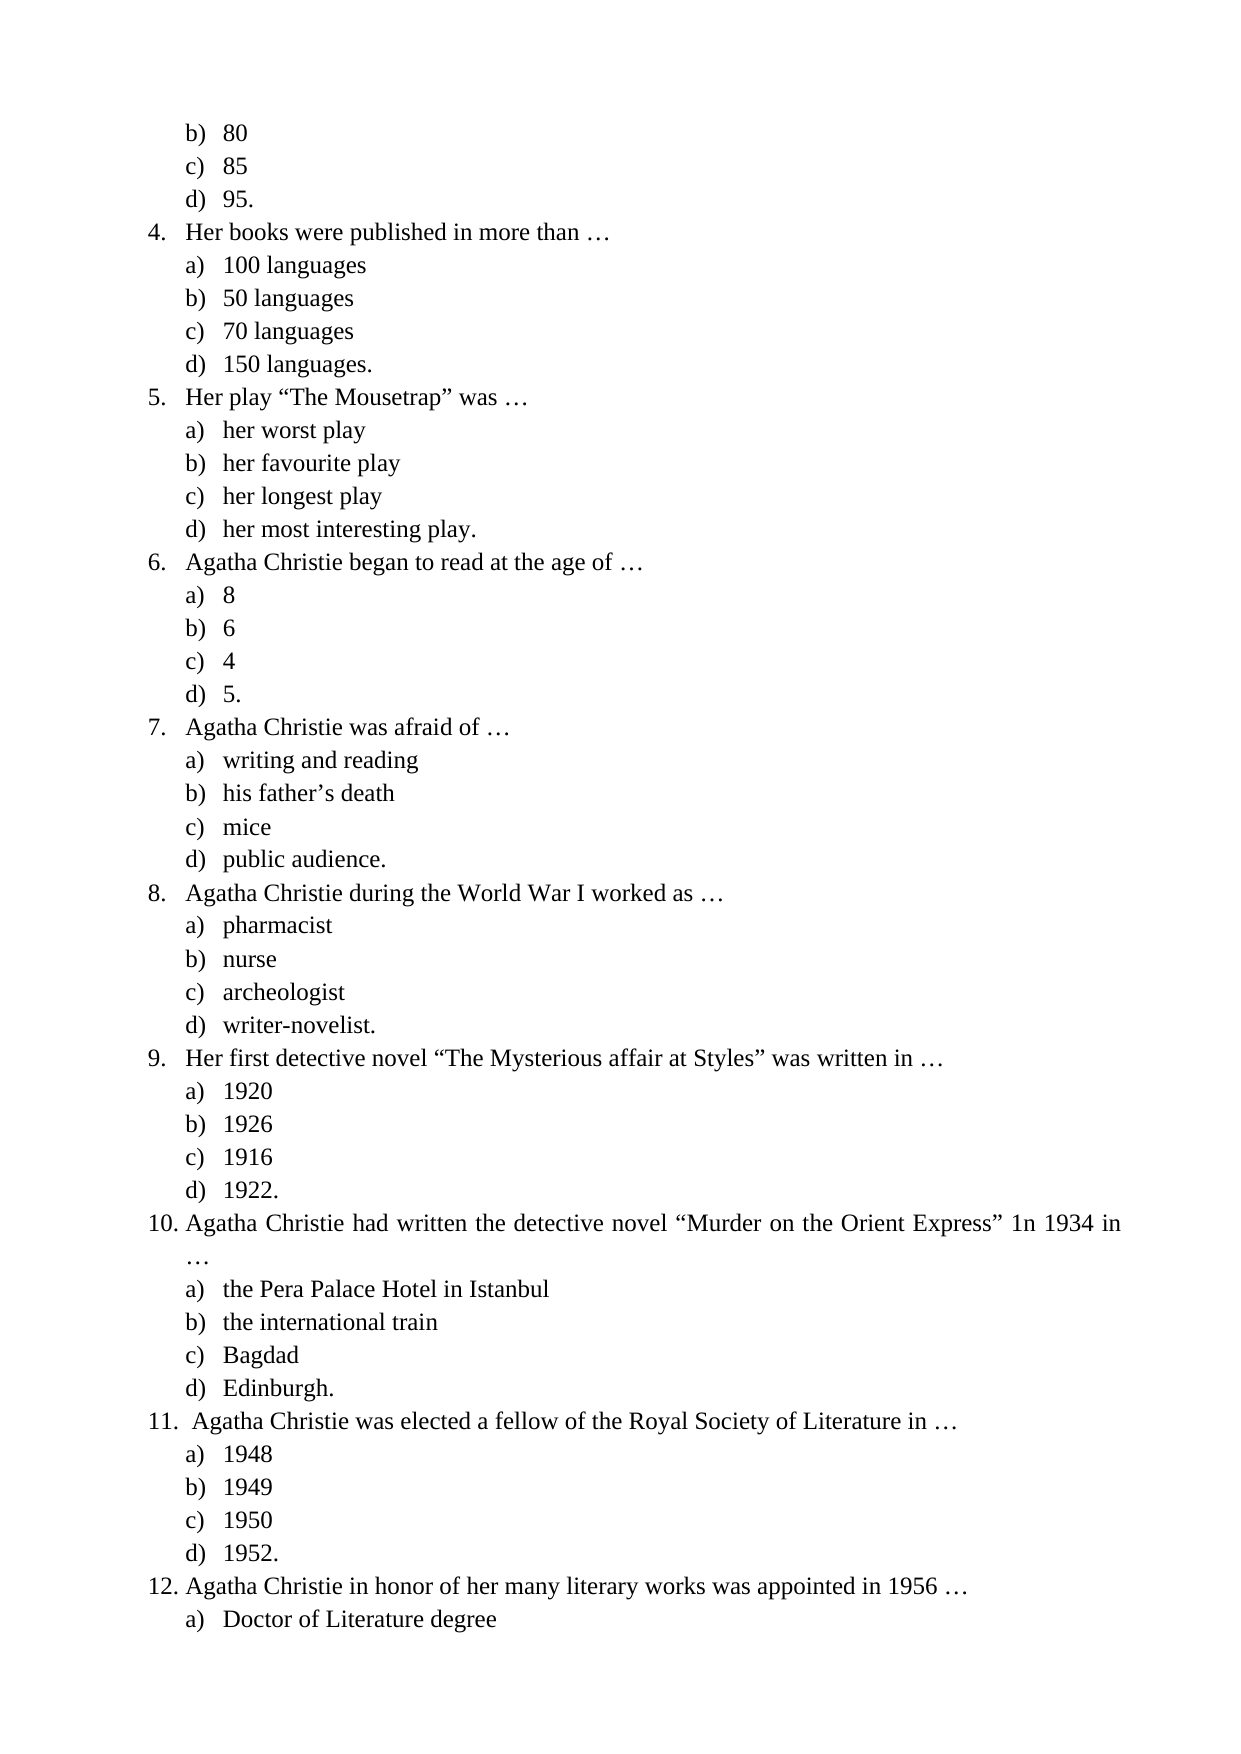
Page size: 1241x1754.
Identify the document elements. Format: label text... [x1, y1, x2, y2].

list 5. [185, 679, 1122, 708]
list Agatha Christie began to read at the age of … [148, 547, 1122, 576]
list 1948 [185, 1439, 1122, 1468]
list 1950 [185, 1505, 1122, 1534]
list 95. [185, 184, 1122, 213]
list 80 [185, 118, 1122, 147]
list 1949 [185, 1472, 1122, 1501]
list Her play “The Mousetrap” was … [148, 382, 1122, 411]
list Agatha Christie during the World War I worked as … [148, 878, 1122, 906]
list 1920 [185, 1076, 1122, 1104]
list her worst play [185, 415, 1122, 444]
list nurse [185, 944, 1122, 972]
list pharmacist [185, 911, 1122, 939]
list mice [185, 812, 1122, 840]
list 100 languages [185, 250, 1122, 279]
list 1952. [185, 1538, 1122, 1567]
list 150 languages. [185, 349, 1122, 378]
list 4 [185, 646, 1122, 675]
list Edinburgh. [185, 1373, 1122, 1402]
list her longest play [185, 481, 1122, 510]
list 70 languages [185, 316, 1122, 345]
list the international train [185, 1307, 1122, 1336]
list 1926 [185, 1109, 1122, 1137]
list 50 languages [185, 283, 1122, 312]
list Her books were published in more than … [148, 217, 1122, 246]
list writer-novelist. [185, 1010, 1122, 1038]
list Doctor of Literature degree [185, 1604, 1122, 1633]
list her favourite play [185, 448, 1122, 477]
list 6 [185, 613, 1122, 642]
list Agatha Christie had written the detective novel “Murder on the Orient Express” 1n 1934 in … [148, 1208, 1122, 1269]
list 1916 [185, 1142, 1122, 1171]
list Her first detective novel “The Mysterious affair at Styles” was written in … [148, 1043, 1122, 1071]
list Agatha Christie was afraid of … [148, 712, 1122, 741]
list writing and reading [185, 746, 1122, 774]
list Agatha Christie was elected a fellow of the Royal Society of Literature in … [148, 1406, 1122, 1435]
list 85 [185, 151, 1122, 180]
list public audience. [185, 844, 1122, 873]
list her most interesting play. [185, 514, 1122, 543]
list the Pera Palace Hotel in Istanbul [185, 1274, 1122, 1303]
list 1922. [185, 1175, 1122, 1203]
list 8 [185, 580, 1122, 609]
list Bagdad [185, 1340, 1122, 1369]
list archeologist [185, 977, 1122, 1005]
list his father’s death [185, 778, 1122, 807]
list Agatha Christie in honor of her many literary works was appointed in 1956 … [148, 1571, 1122, 1600]
